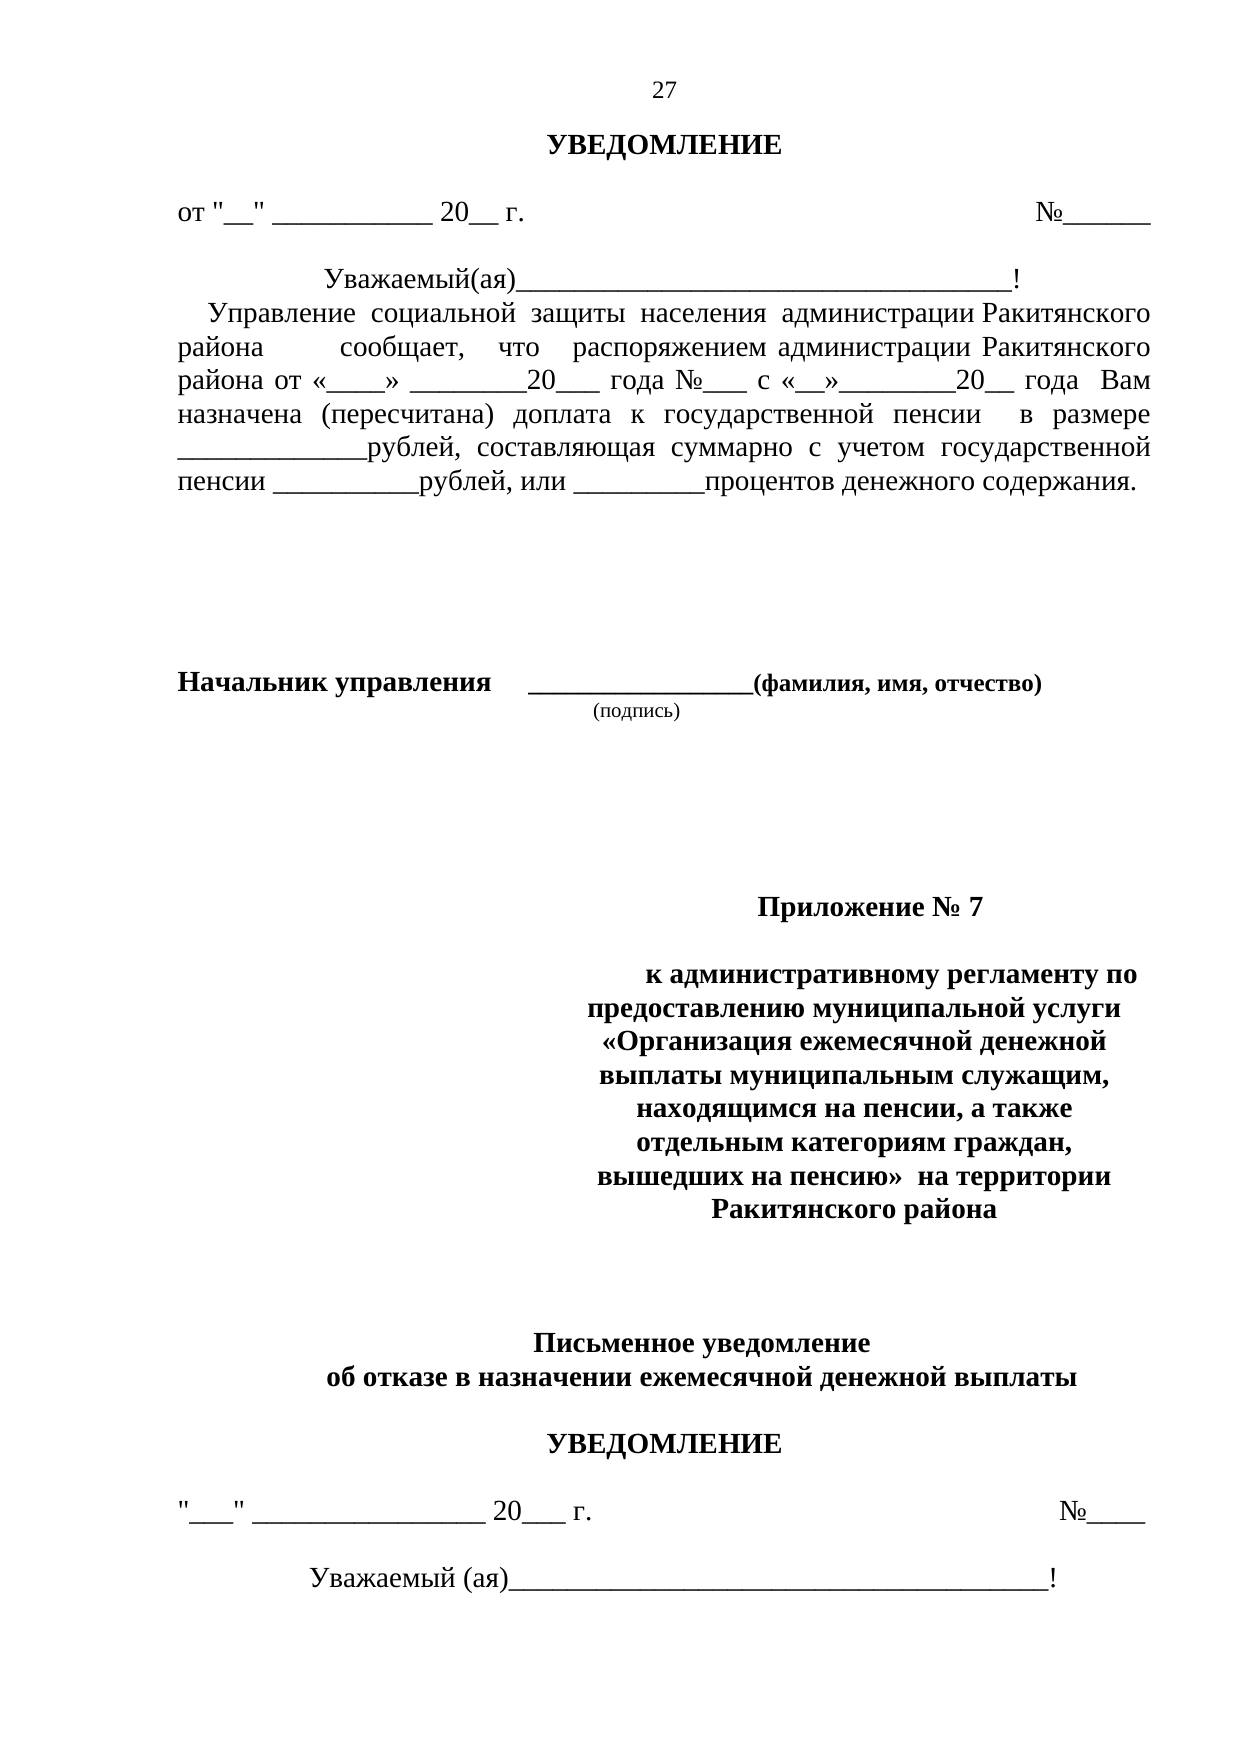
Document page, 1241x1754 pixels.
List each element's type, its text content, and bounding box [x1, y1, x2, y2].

text Письменное уведомление [177, 1325, 1152, 1359]
text об отказе в назначении ежемесячной денежной выплаты [177, 1359, 1152, 1392]
text Уважаемый(ая)__________________________________! [177, 262, 1152, 295]
text (подпись) [177, 698, 1152, 722]
text Управление социальной защиты населения администрации Ракитянского района сообщает, что распоряжением администрации Ракитянского района от «____» ________20___ года №___ с «__»________20__ года Вам назначена (пересчитана) доплата к государственной пенсии в размере _____________рублей, составляющая суммарно с учетом государственной пенсии __________рублей, или _________процентов денежного содержания. [177, 295, 1152, 496]
text "___" ________________ 20___ г. №____ [177, 1493, 1152, 1527]
text УВЕДОМЛЕНИЕ [177, 127, 1152, 161]
text Начальник управления __________________(фамилия, имя, отчество) [177, 664, 1152, 698]
text от "__" ___________ 20__ г. №______ [177, 194, 1152, 228]
text Уважаемый (ая)_____________________________________! [177, 1560, 1152, 1594]
text УВЕДОМЛЕНИЕ [177, 1426, 1152, 1459]
table_header Приложение № 7 к административному регламенту по предоставлению муниципальной услуги «Организация ежемесячной денежной выплаты муниципальным служащим, находящимся на пенсии, а также отдельным категориям граждан, вышедших на пенсию» на территории Ракитянского района [557, 889, 1152, 1225]
